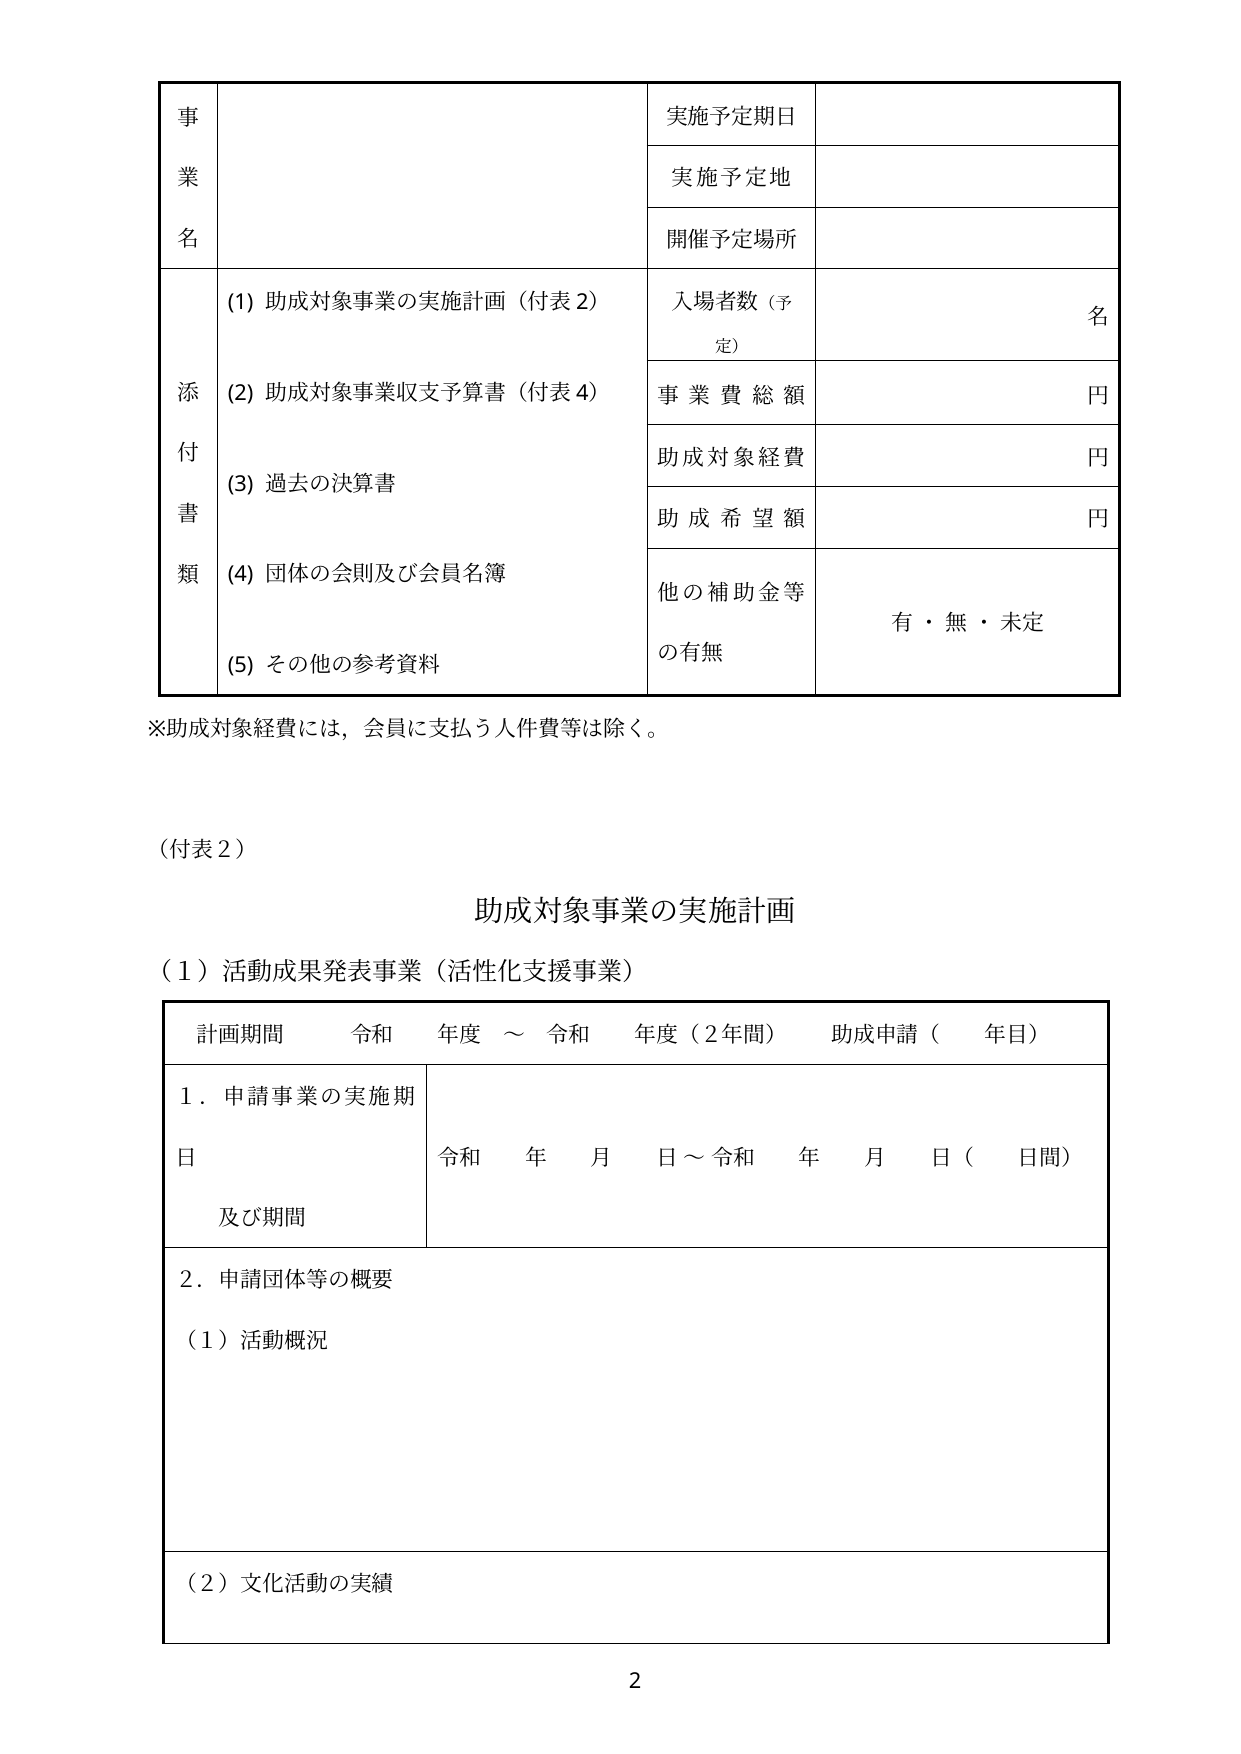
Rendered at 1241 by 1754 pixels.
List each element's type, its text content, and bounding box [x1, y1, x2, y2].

table_cell 事業費総額 [648, 361, 815, 424]
table_cell 助成対象経費 [648, 425, 815, 486]
table_cell 添付書類 [161, 269, 217, 694]
text ※助成対象経費には，会員に支払う人件費等は除く。 [148, 697, 1122, 757]
table_header 事業名 [161, 84, 217, 268]
table_cell 円 [816, 487, 1118, 547]
table_cell 円 [816, 361, 1118, 424]
table_cell 助成希望額 [648, 487, 815, 547]
table_cell [816, 146, 1118, 207]
table_cell 開催予定場所 [648, 208, 815, 268]
table_header 実施予定期日 [648, 84, 815, 145]
table_cell 他の補助金等 の有無 [648, 549, 815, 694]
table_header [816, 84, 1118, 145]
text 助成対象事業の実施計画 [148, 879, 1122, 939]
table_header 計画期間 令和 年度 ～ 令和 年度（２年間） 助成申請（ 年目） [165, 1003, 1107, 1064]
table_cell [816, 208, 1118, 268]
text （１）活動成果発表事業（活性化支援事業） [148, 939, 1122, 1000]
table_header [218, 84, 647, 268]
table_cell １．申請事業の実施期日 及び期間 [165, 1065, 426, 1247]
table_cell 入場者数（予定） [648, 269, 815, 360]
table_cell 実施予定地 [648, 146, 815, 207]
table_cell 円 [816, 425, 1118, 486]
table_cell ２．申請団体等の概要 （１）活動概況 [165, 1248, 1107, 1551]
table_cell 有 ・ 無 ・ 未定 [816, 549, 1118, 694]
table_cell 助成対象事業の実施計画（付表2） 助成対象事業収支予算書（付表4） 過去の決算書 団体の会則及び会員名簿 その他の参考資料 [218, 269, 647, 694]
table_cell 名 [816, 269, 1118, 360]
text （付表２） [148, 818, 1122, 879]
table_cell 令和 年 月 日 ～ 令和 年 月 日（ 日間） [427, 1065, 1107, 1247]
table_cell （２）文化活動の実績 [165, 1552, 1107, 1643]
